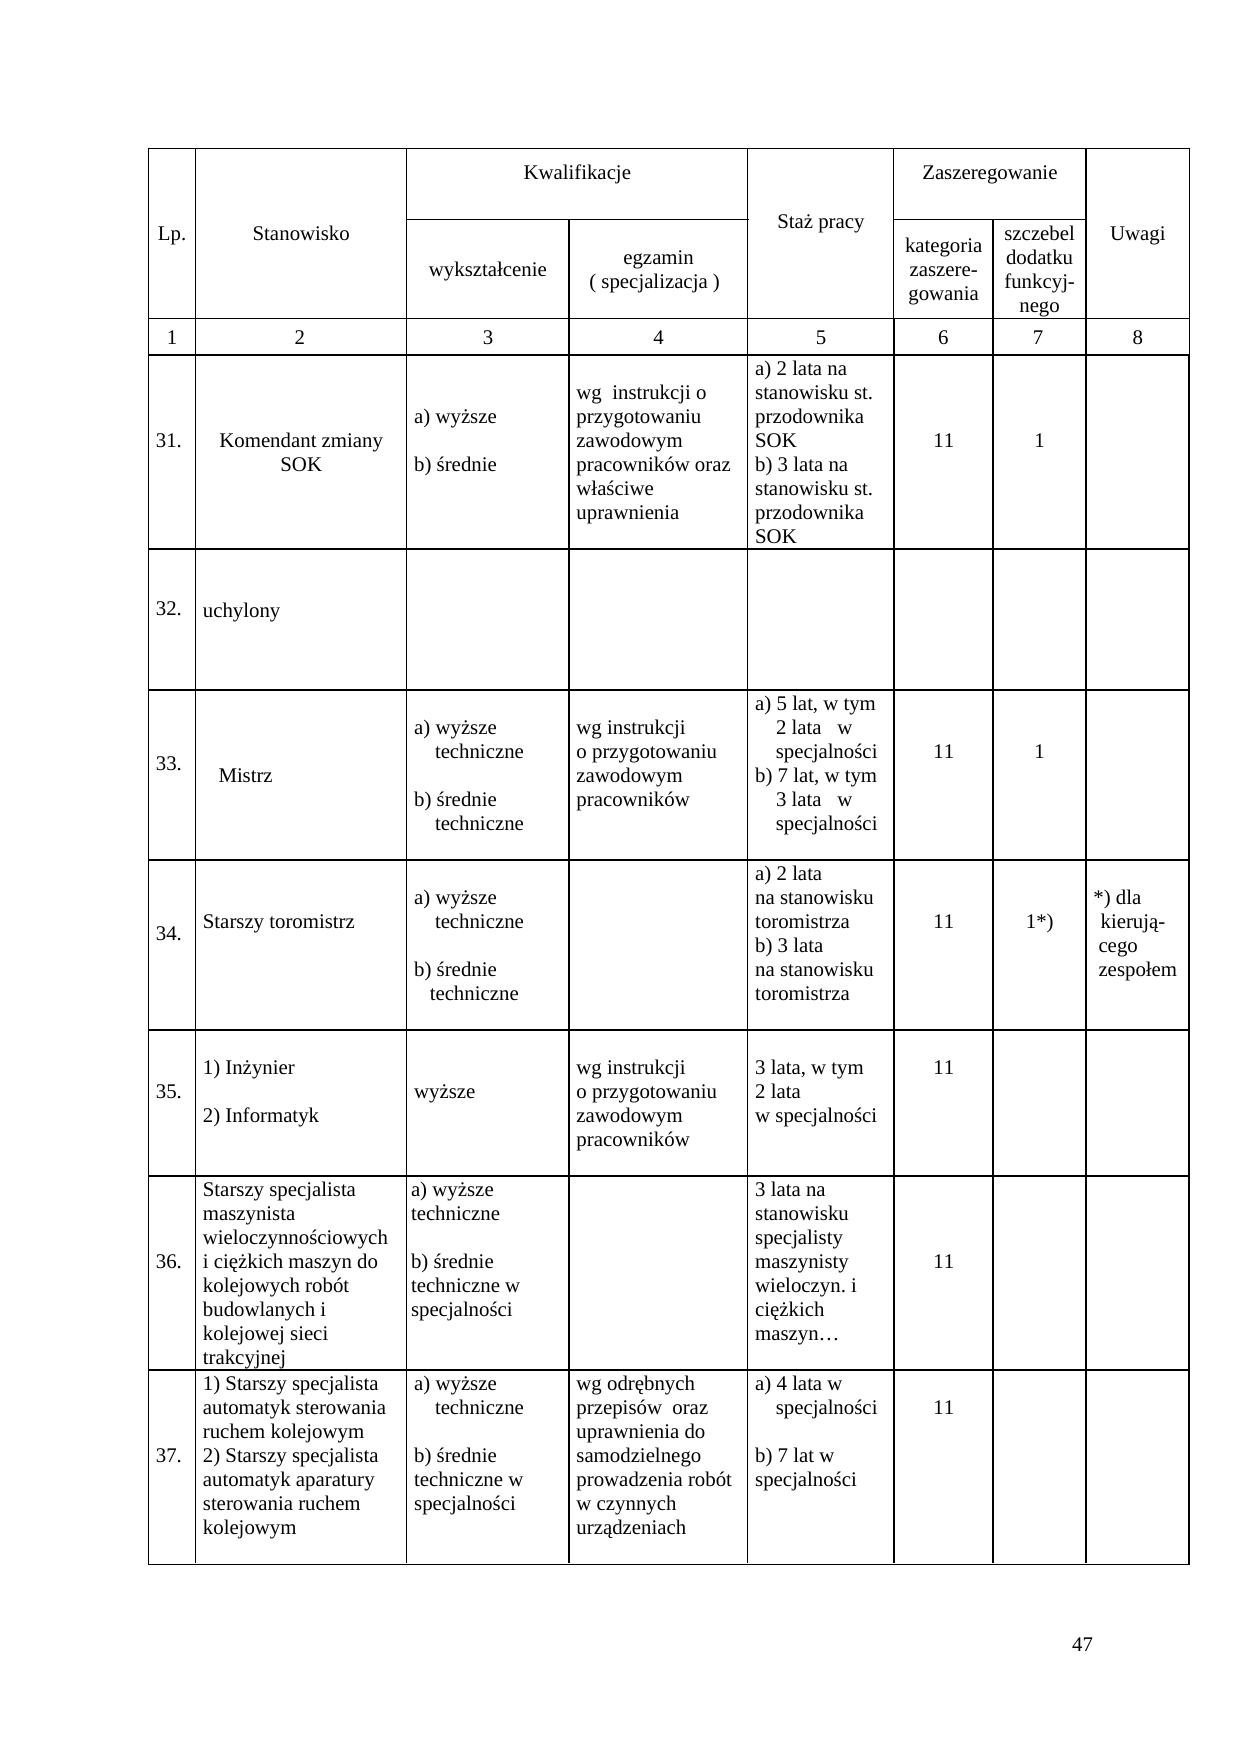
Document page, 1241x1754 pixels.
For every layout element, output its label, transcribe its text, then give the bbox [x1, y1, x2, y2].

table_cell [149, 1031, 195, 1175]
table_cell wg instrukcji o przygotowaniu zawodowym pracowników [570, 1031, 747, 1175]
table_cell a) 5 lat, w tym 2 lata w specjalności b) 7 lat, w tym 3 lata w specjalności [748, 691, 893, 859]
table_cell [149, 691, 195, 859]
table_cell 1) Inżynier 2) Informatyk [196, 1031, 406, 1175]
table_header Staż pracy [748, 149, 893, 318]
table_cell 3 lata na stanowisku specjalisty maszynisty wieloczyn. i ciężkich maszyn… [748, 1177, 893, 1369]
table_cell [149, 356, 195, 548]
table_cell 3 lata, w tym 2 lata w specjalności [748, 1031, 893, 1175]
table_cell 8 [1087, 319, 1189, 354]
table_header Stanowisko [196, 149, 406, 318]
table_cell Komendant zmiany SOK [196, 356, 406, 548]
table_header Lp. [149, 149, 195, 318]
table_cell 5 [748, 319, 893, 354]
table_cell [1087, 691, 1188, 859]
table_cell [1087, 1177, 1188, 1369]
table_cell [994, 1371, 1085, 1563]
table_cell wg odrębnych przepisów oraz uprawnienia do samodzielnego prowadzenia robót w czynnych urządzeniach [570, 1371, 747, 1563]
table_cell [149, 1177, 195, 1369]
table_cell [149, 550, 195, 689]
table_cell [748, 550, 893, 689]
table_cell *) dla kierują- cego zespołem [1087, 861, 1188, 1029]
table_cell [994, 1031, 1085, 1175]
table_cell [1087, 550, 1188, 689]
table_cell a) 2 lata na stanowisku toromistrza b) 3 lata na stanowisku toromistrza [748, 861, 893, 1029]
table_cell [570, 861, 747, 1029]
table_cell [895, 550, 992, 689]
table_cell a) wyższe techniczne b) średnie techniczne w specjalności [407, 1177, 568, 1369]
table_cell 11 [895, 1371, 992, 1563]
table_cell egzamin ( specjalizacja ) [570, 220, 747, 318]
table_cell 11 [895, 1177, 992, 1369]
table_cell a) 4 lata w specjalności b) 7 lat w specjalności [748, 1371, 893, 1563]
table_cell 1 [994, 691, 1085, 859]
table_cell wg instrukcji o przygotowaniu zawodowym pracowników [570, 691, 747, 859]
table_cell a) wyższe techniczne b) średnie techniczne w specjalności [407, 1371, 568, 1563]
table_cell 1 [994, 356, 1085, 548]
table_cell Starszy specjalista maszynista wieloczynnościowych i ciężkich maszyn do kolejowych robót budowlanych i kolejowej sieci trakcyjnej [196, 1177, 406, 1369]
table_header Uwagi [1087, 149, 1189, 318]
table_cell [1087, 356, 1188, 548]
table_cell kategoria zaszere- gowania [894, 220, 992, 318]
table_cell 11 [895, 691, 992, 859]
table_cell 1) Starszy specjalista automatyk sterowania ruchem kolejowym 2) Starszy specjalista automatyk aparatury sterowania ruchem kolejowym [196, 1371, 406, 1563]
table_cell 11 [895, 356, 992, 548]
table_cell 1*) [994, 861, 1085, 1029]
table_cell [994, 550, 1085, 689]
table_cell a) 2 lata na stanowisku st. przodownika SOK b) 3 lata na stanowisku st. przodownika SOK [748, 356, 893, 548]
table_cell [149, 1371, 195, 1563]
table_cell [994, 1177, 1085, 1369]
table_cell 3 [407, 319, 568, 354]
table_cell szczebel dodatku funkcyj- nego [994, 220, 1085, 318]
table_cell 11 [895, 1031, 992, 1175]
table_cell 6 [895, 319, 992, 354]
table_cell 2 [196, 319, 406, 354]
table_cell [1087, 1371, 1188, 1563]
table_cell 7 [994, 319, 1085, 354]
table_cell a) wyższe b) średnie [407, 356, 568, 548]
table_cell 1 [149, 319, 195, 354]
table_cell [570, 550, 747, 689]
table_cell wykształcenie [407, 220, 568, 318]
table_cell 4 [570, 319, 747, 354]
table_cell [1087, 1031, 1188, 1175]
table_cell a) wyższe techniczne b) średnie techniczne [407, 691, 568, 859]
table_header Zaszeregowanie [894, 149, 1085, 219]
table_cell Mistrz [196, 691, 406, 859]
table_cell [149, 861, 195, 1029]
table_cell [570, 1177, 747, 1369]
table_cell a) wyższe techniczne b) średnie techniczne [407, 861, 568, 1029]
table_cell uchylony [196, 550, 406, 689]
table_cell wyższe [407, 1031, 568, 1175]
table_cell 11 [895, 861, 992, 1029]
table_cell wg instrukcji o przygotowaniu zawodowym pracowników oraz właściwe uprawnienia [570, 356, 747, 548]
table_cell [407, 550, 568, 689]
table_header Kwalifikacje [407, 149, 747, 219]
table_cell Starszy toromistrz [196, 861, 406, 1029]
